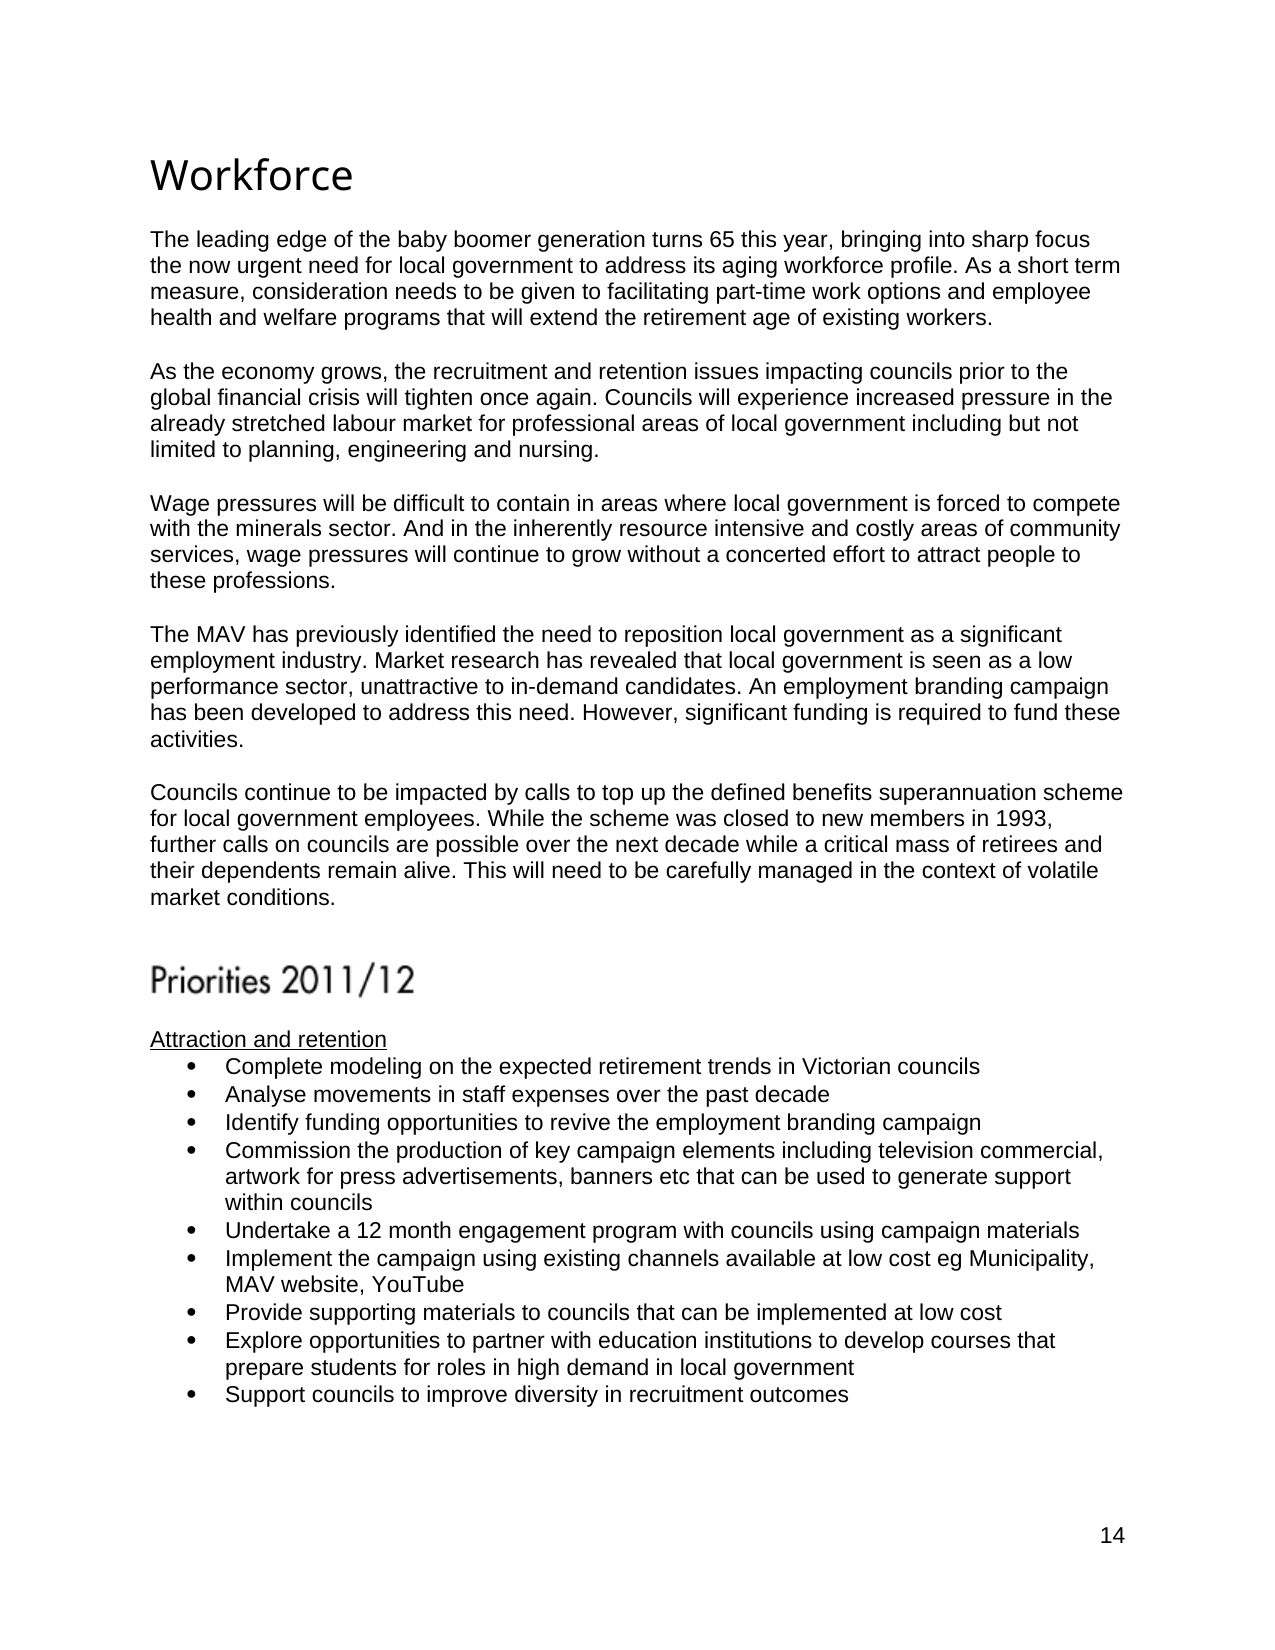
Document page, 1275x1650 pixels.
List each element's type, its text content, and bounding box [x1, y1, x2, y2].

text MAV website, YouTube [225, 1272, 1275, 1298]
text global financial crisis will tighten once again. Councils will experience increased pressure in the [150, 384, 1275, 410]
text has been developed to address this need. However, significant funding is required to fund these [150, 700, 1275, 726]
text  [187, 1380, 224, 1408]
text  [187, 1136, 224, 1164]
text Commission the production of key campaign elements including television commercial, [225, 1136, 1275, 1164]
text these professions. [150, 568, 1275, 594]
text Analyse movements in staff expenses over the past decade [225, 1080, 1275, 1108]
text measure, consideration needs to be given to facilitating part-time work options and employee [150, 279, 1275, 305]
text activities. [150, 726, 1275, 752]
text within councils [225, 1190, 1275, 1216]
text As the economy grows, the recruitment and retention issues impacting councils prior to the [150, 362, 1275, 384]
text health and welfare programs that will extend the retirement age of existing workers. [150, 305, 1275, 331]
text artwork for press advertisements, banners etc that can be used to generate support [225, 1164, 1275, 1190]
text 14 [1099, 1527, 1275, 1548]
text Complete modeling on the expected retirement trends in Victorian councils [225, 1052, 1275, 1080]
text already stretched labour market for professional areas of local government including but not [150, 410, 1275, 436]
text prepare students for roles in high demand in local government [225, 1354, 1275, 1380]
text Undertake a 12 month engagement program with councils using campaign materials [225, 1216, 1275, 1244]
text their dependents remain alive. This will need to be carefully managed in the context of volatile [150, 858, 1275, 884]
text Wage pressures will be difficult to contain in areas where local government is forced to compete [150, 494, 1275, 515]
picture [147, 956, 431, 1003]
text with the minerals sector. And in the inherently resource intensive and costly areas of community [150, 515, 1275, 542]
text  [187, 1052, 224, 1080]
text employment industry. Market research has revealed that local government is seen as a low [150, 647, 1275, 673]
text Workforce [150, 150, 1275, 200]
text Identify funding opportunities to revive the employment branding campaign [225, 1108, 1275, 1136]
text The MAV has previously identified the need to reposition local government as a significant [150, 626, 1275, 647]
text the now urgent need for local government to address its aging workforce profile. As a short term [150, 252, 1275, 279]
text performance sector, unattractive to in-demand candidates. An employment branding campaign [150, 673, 1275, 700]
text Provide supporting materials to councils that can be implemented at low cost [225, 1298, 1275, 1326]
text market conditions. [150, 884, 1275, 910]
text  [187, 1080, 224, 1108]
text for local government employees. While the scheme was closed to new members in 1993, [150, 805, 1275, 831]
text Councils continue to be impacted by calls to top up the defined benefits superannuation scheme [150, 784, 1275, 805]
text further calls on councils are possible over the next decade while a critical mass of retirees and [150, 831, 1275, 858]
text The leading edge of the baby boomer generation turns 65 this year, bringing into sharp focus [150, 231, 1275, 252]
text Implement the campaign using existing channels available at low cost eg Municipality, [225, 1244, 1275, 1272]
text  [187, 1244, 224, 1272]
text  [187, 1326, 224, 1354]
text Explore opportunities to partner with education institutions to develop courses that [225, 1326, 1275, 1354]
text  [187, 1108, 224, 1136]
text limited to planning, engineering and nursing. [150, 436, 1275, 463]
text  [187, 1216, 224, 1244]
text Support councils to improve diversity in recruitment outcomes [225, 1380, 1275, 1408]
text  [187, 1298, 224, 1326]
text Attraction and retention [150, 1031, 1275, 1052]
text services, wage pressures will continue to grow without a concerted effort to attract people to [150, 542, 1275, 568]
